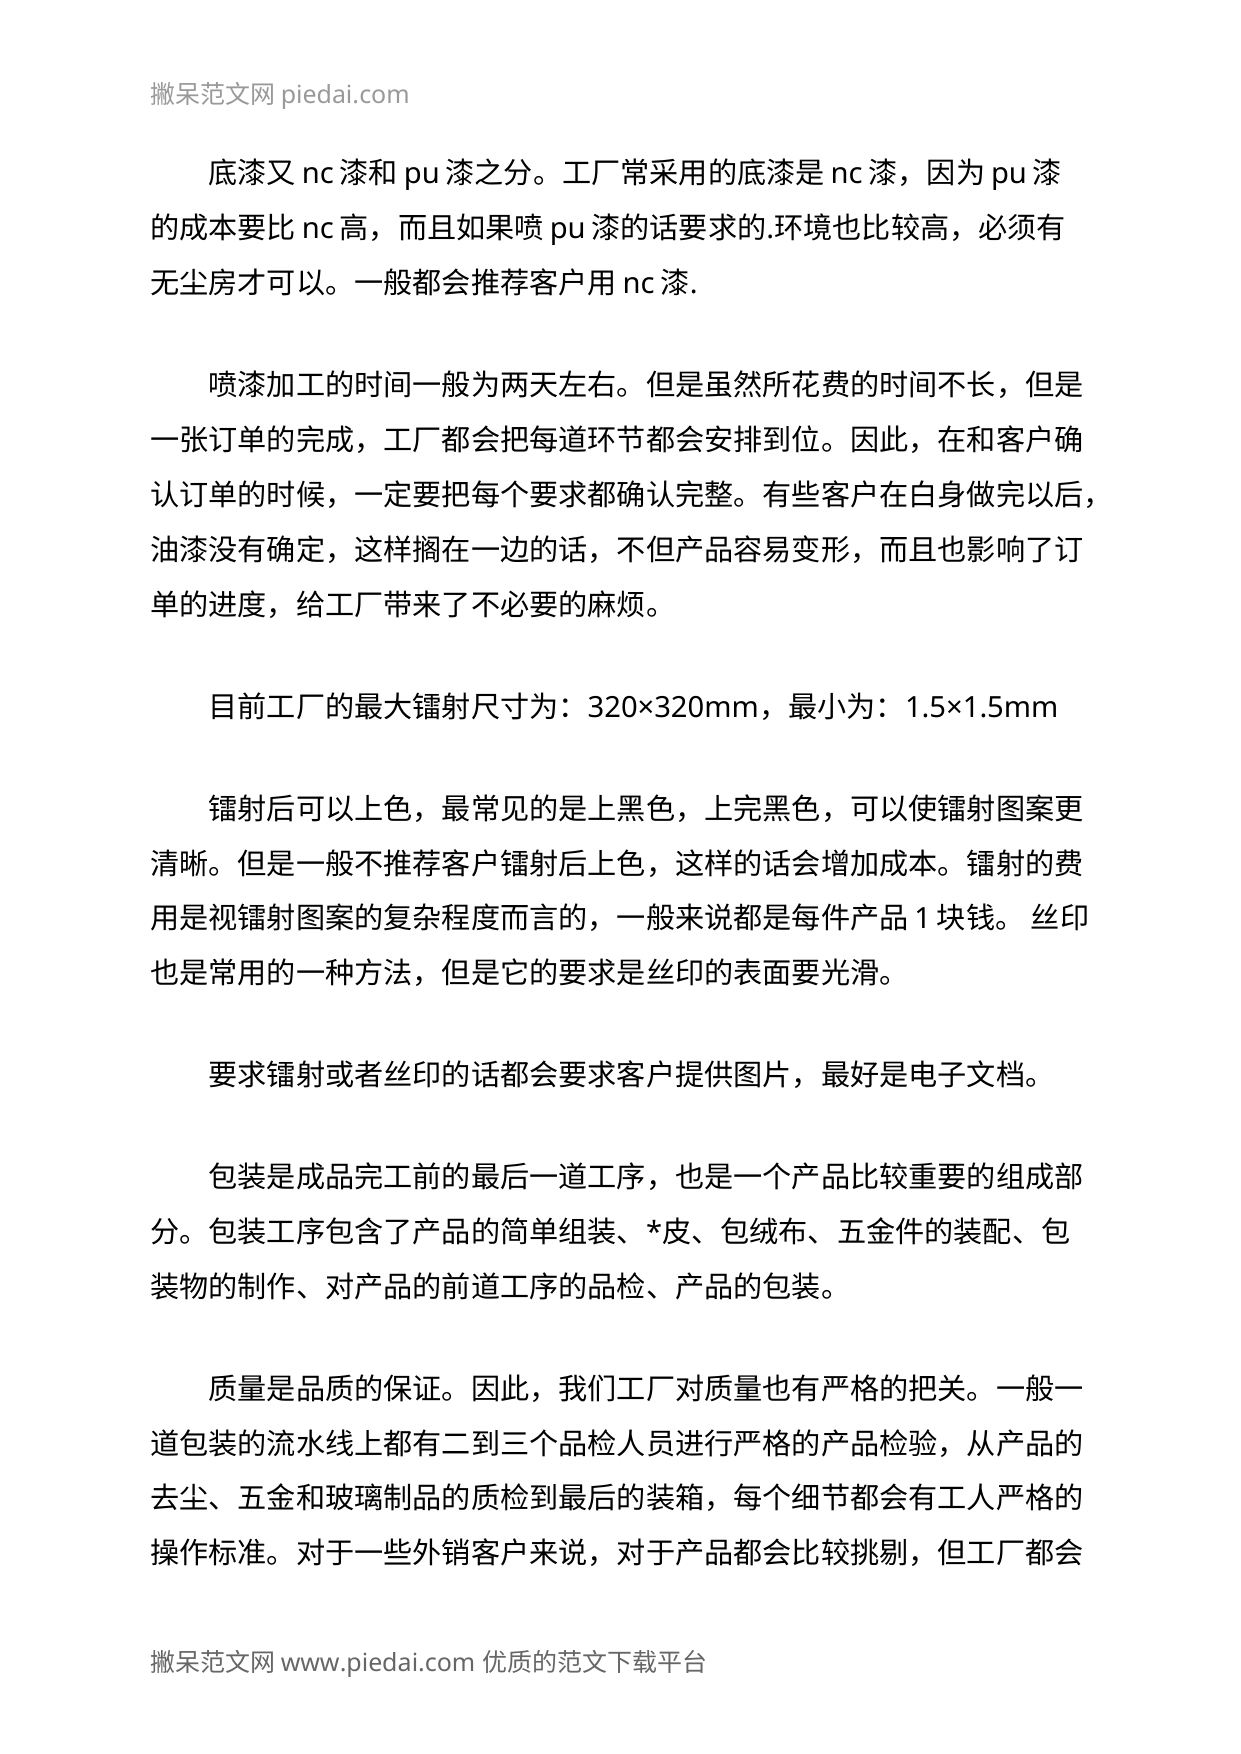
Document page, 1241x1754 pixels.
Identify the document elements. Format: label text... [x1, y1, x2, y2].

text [150, 1365, 1090, 1572]
text 喷漆加工的时间一般为两天左右。但是虽然所花费的时间不长，但是一张订单的完成，工厂都会把每道环节都会安排到位。因此，在和客户确认订单的时候，一定要把每个要求都确认完整。有些客户在白身做完以后，油漆没有确定，这样搁在一边的话，不但产品容易变形，而且也影响了订单的进度，给工厂带来了不必要的麻烦。 [150, 362, 1090, 624]
text 包装是成品完工前的最后一道工序，也是一个产品比较重要的组成部分。包装工序包含了产品的简单组装、*皮、包绒布、五金件的装配、包装物的制作、对产品的前道工序的品检、产品的包装。 [150, 1154, 1090, 1306]
text 目前工厂的最大镭射尺寸为：320×320mm，最小为：1.5×1.5mm [150, 683, 1090, 726]
text 底漆又nc漆和pu漆之分。工厂常采用的底漆是nc漆，因为pu漆的成本要比nc高，而且如果喷pu漆的话要求的.环境也比较高，必须有无尘房才可以。一般都会推荐客户用nc漆. [150, 150, 1090, 302]
text 镭射后可以上色，最常见的是上黑色，上完黑色，可以使镭射图案更清晰。但是一般不推荐客户镭射后上色，这样的话会增加成本。镭射的费用是视镭射图案的复杂程度而言的，一般来说都是每件产品1块钱。 丝印也是常用的一种方法，但是它的要求是丝印的表面要光滑。 [150, 785, 1090, 992]
text 要求镭射或者丝印的话都会要求客户提供图片，最好是电子文档。 [150, 1052, 1090, 1094]
